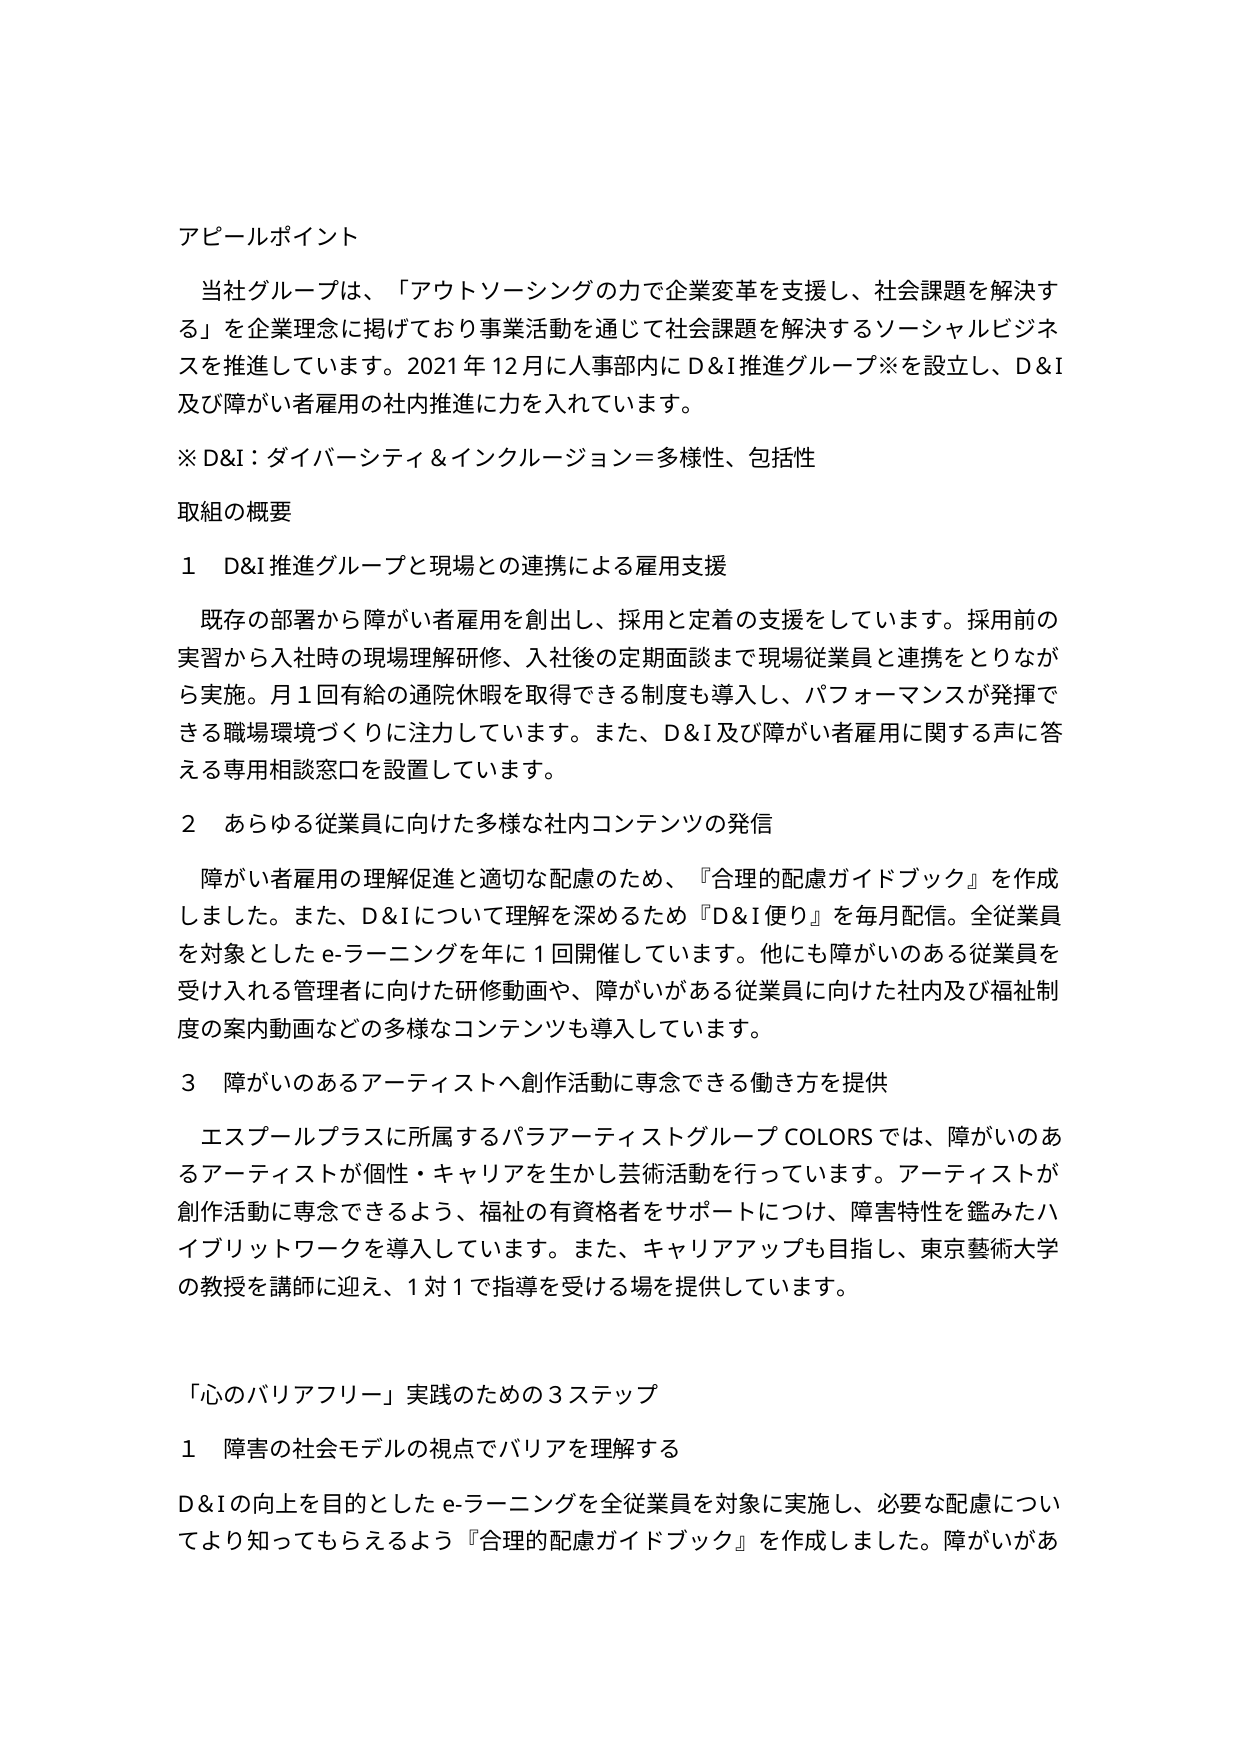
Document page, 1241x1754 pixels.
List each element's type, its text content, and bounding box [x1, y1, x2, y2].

text 当社グループは、「アウトソーシングの力で企業変革を支援し、社会課題を解決する」を企業理念に掲げており事業活動を通じて社会課題を解決するソーシャルビジネスを推進しています。2021年12月に人事部内にD＆I推進グループ※を設立し、D＆I及び障がい者雇用の社内推進に力を入れています。 [177, 271, 1063, 421]
text ２ あらゆる従業員に向けた多様な社内コンテンツの発信 [177, 804, 1063, 842]
text 既存の部署から障がい者雇用を創出し、採用と定着の支援をしています。採用前の実習から入社時の現場理解研修、入社後の定期面談まで現場従業員と連携をとりながら実施。月１回有給の通院休暇を取得できる制度も導入し、パフォーマンスが発揮できる職場環境づくりに注力しています。また、D＆I及び障がい者雇用に関する声に答える専用相談窓口を設置しています。 [177, 600, 1063, 788]
text エスプールプラスに所属するパラアーティストグループCOLORSでは、障がいのあるアーティストが個性・キャリアを生かし芸術活動を行っています。アーティストが創作活動に専念できるよう、福祉の有資格者をサポートにつけ、障害特性を鑑みたハイブリットワークを導入しています。また、キャリアアップも目指し、東京藝術大学の教授を講師に迎え、1対1で指導を受ける場を提供しています。 [177, 1117, 1063, 1304]
text 取組の概要 [177, 492, 1063, 529]
text 「心のバリアフリー」実践のための３ステップ [177, 1375, 1063, 1413]
text １ 障害の社会モデルの視点でバリアを理解する [177, 1429, 1063, 1467]
text 障がい者雇用の理解促進と適切な配慮のため、『合理的配慮ガイドブック』を作成しました。また、D＆Iについて理解を深めるため『D＆I便り』を毎月配信。全従業員を対象としたe-ラーニングを年に1回開催しています。他にも障がいのある従業員を受け入れる管理者に向けた研修動画や、障がいがある従業員に向けた社内及び福祉制度の案内動画などの多様なコンテンツも導入しています。 [177, 858, 1063, 1046]
text １ D&I推進グループと現場との連携による雇用支援 [177, 546, 1063, 583]
text ３ 障がいのあるアーティストへ創作活動に専念できる働き方を提供 [177, 1063, 1063, 1100]
text ※ D&I：ダイバーシティ＆インクルージョン＝多様性、包括性 [177, 438, 1063, 475]
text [177, 1483, 1063, 1558]
text アピールポイント [177, 217, 1063, 254]
